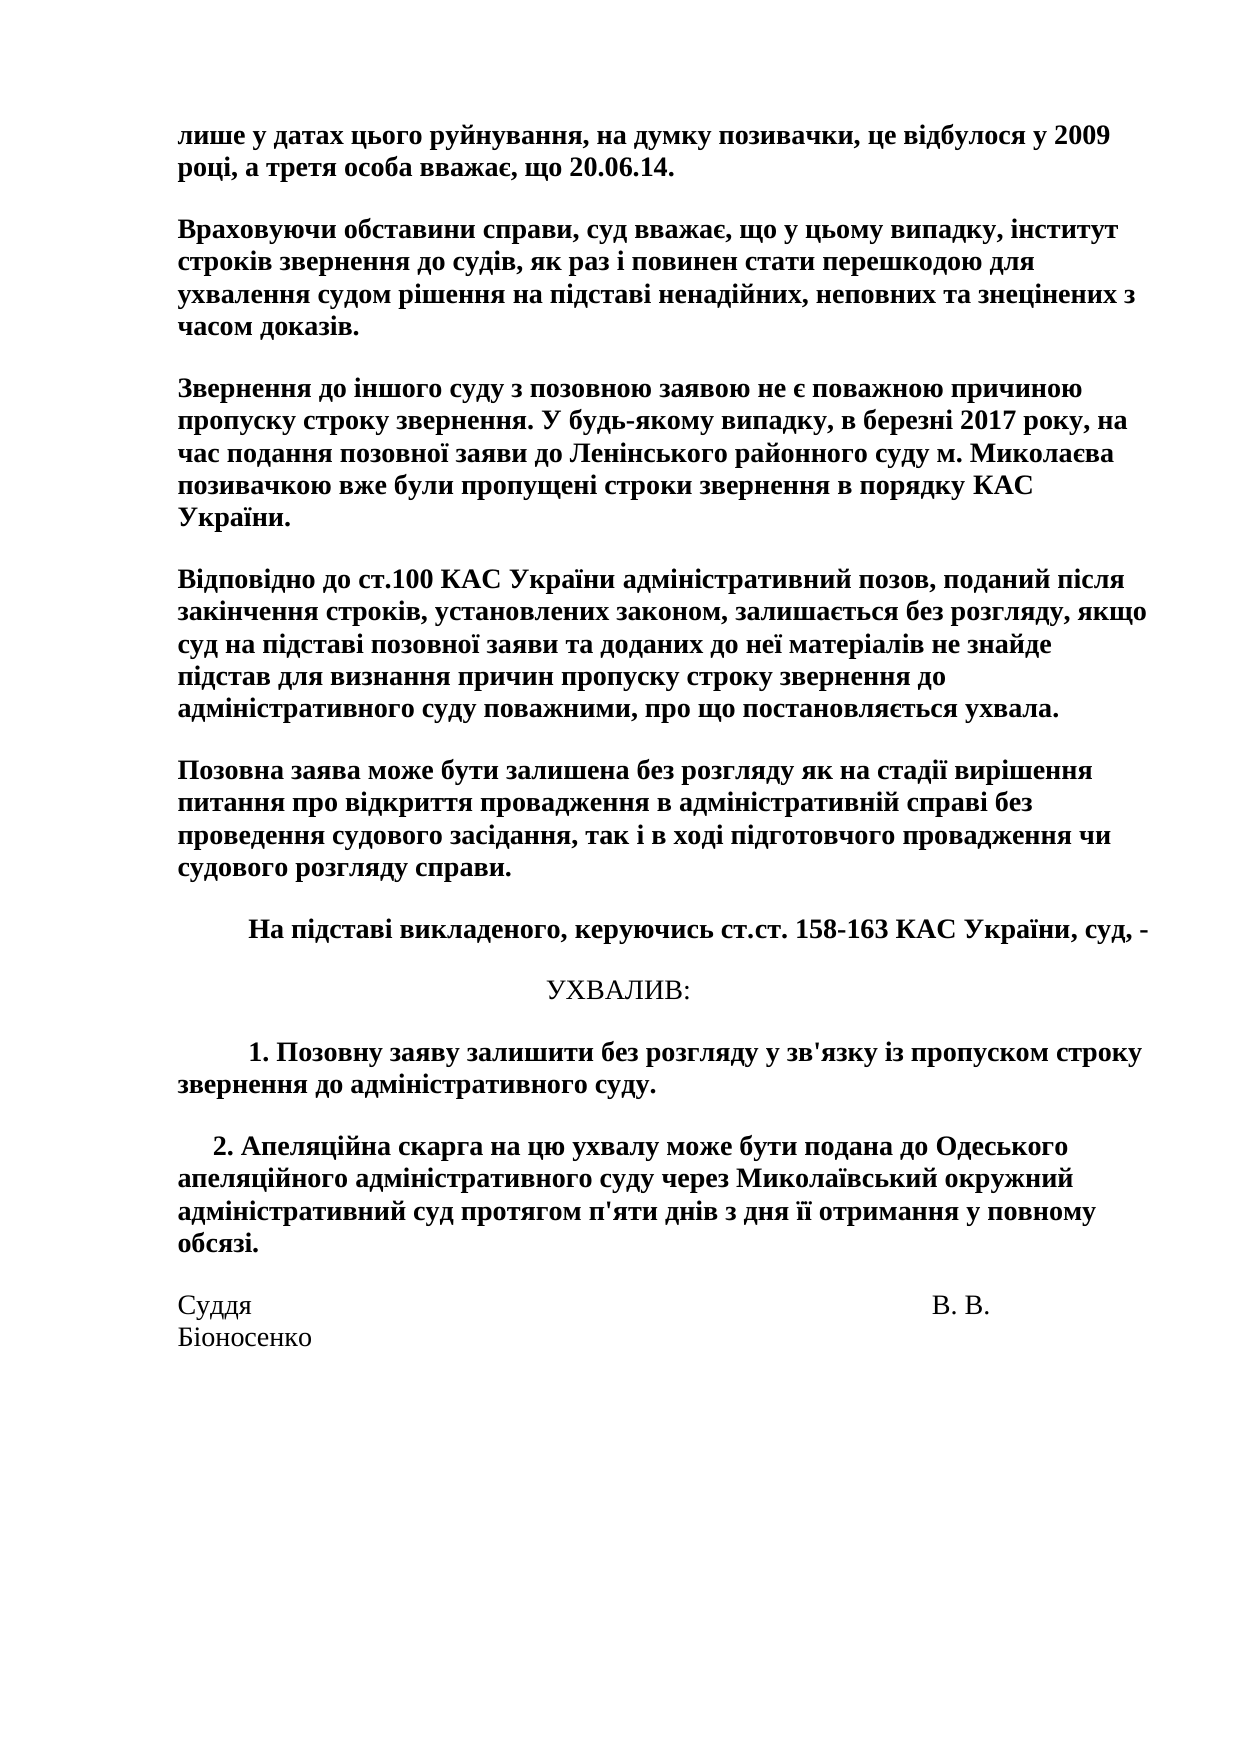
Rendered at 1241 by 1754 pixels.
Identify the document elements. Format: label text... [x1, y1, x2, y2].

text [177, 118, 1152, 183]
text Суддя В. В. Біоносенко [177, 1288, 1152, 1352]
text УХВАЛИВ: [177, 973, 1152, 1006]
text 2. Апеляційна скарга на цю ухвалу може бути подана до Одеського апеляційного адміністративного суду через Миколаївський окружний адміністративний суд протягом п'яти днів з дня її отримання у повному обсязі. [177, 1129, 1152, 1258]
text Звернення до іншого суду з позовною заявою не є поважною причиною пропуску строку звернення. У будь-якому випадку, в березні 2017 року, на час подання позовної заяви до Ленінського районного суду м. Миколаєва позивачкою вже були пропущені строки звернення в порядку КАС України. [177, 371, 1152, 533]
text Позовна заява може бути залишена без розгляду як на стадії вирішення питання про відкриття провадження в адміністративній справі без проведення судового засідання, так і в ході підготовчого провадження чи судового розгляду справи. [177, 753, 1152, 883]
text Відповідно до ст.100 КАС України адміністративний позов, поданий після закінчення строків, установлених законом, залишається без розгляду, якщо суд на підставі позовної заяви та доданих до неї матеріалів не знайде підстав для визнання причин пропуску строку звернення до адміністративного суду поважними, про що постановляється ухвала. [177, 562, 1152, 724]
text 1. Позовну заяву залишити без розгляду у зв'язку із пропуском строку звернення до адміністративного суду. [177, 1035, 1152, 1100]
text Враховуючи обставини справи, суд вважає, що у цьому випадку, інститут строків звернення до судів, як раз і повинен стати перешкодою для ухвалення судом рішення на підставі ненадійних, неповних та знецінених з часом доказів. [177, 212, 1152, 342]
text На підставі викладеного, керуючись ст.ст. 158-163 КАС України, суд, - [177, 912, 1152, 944]
